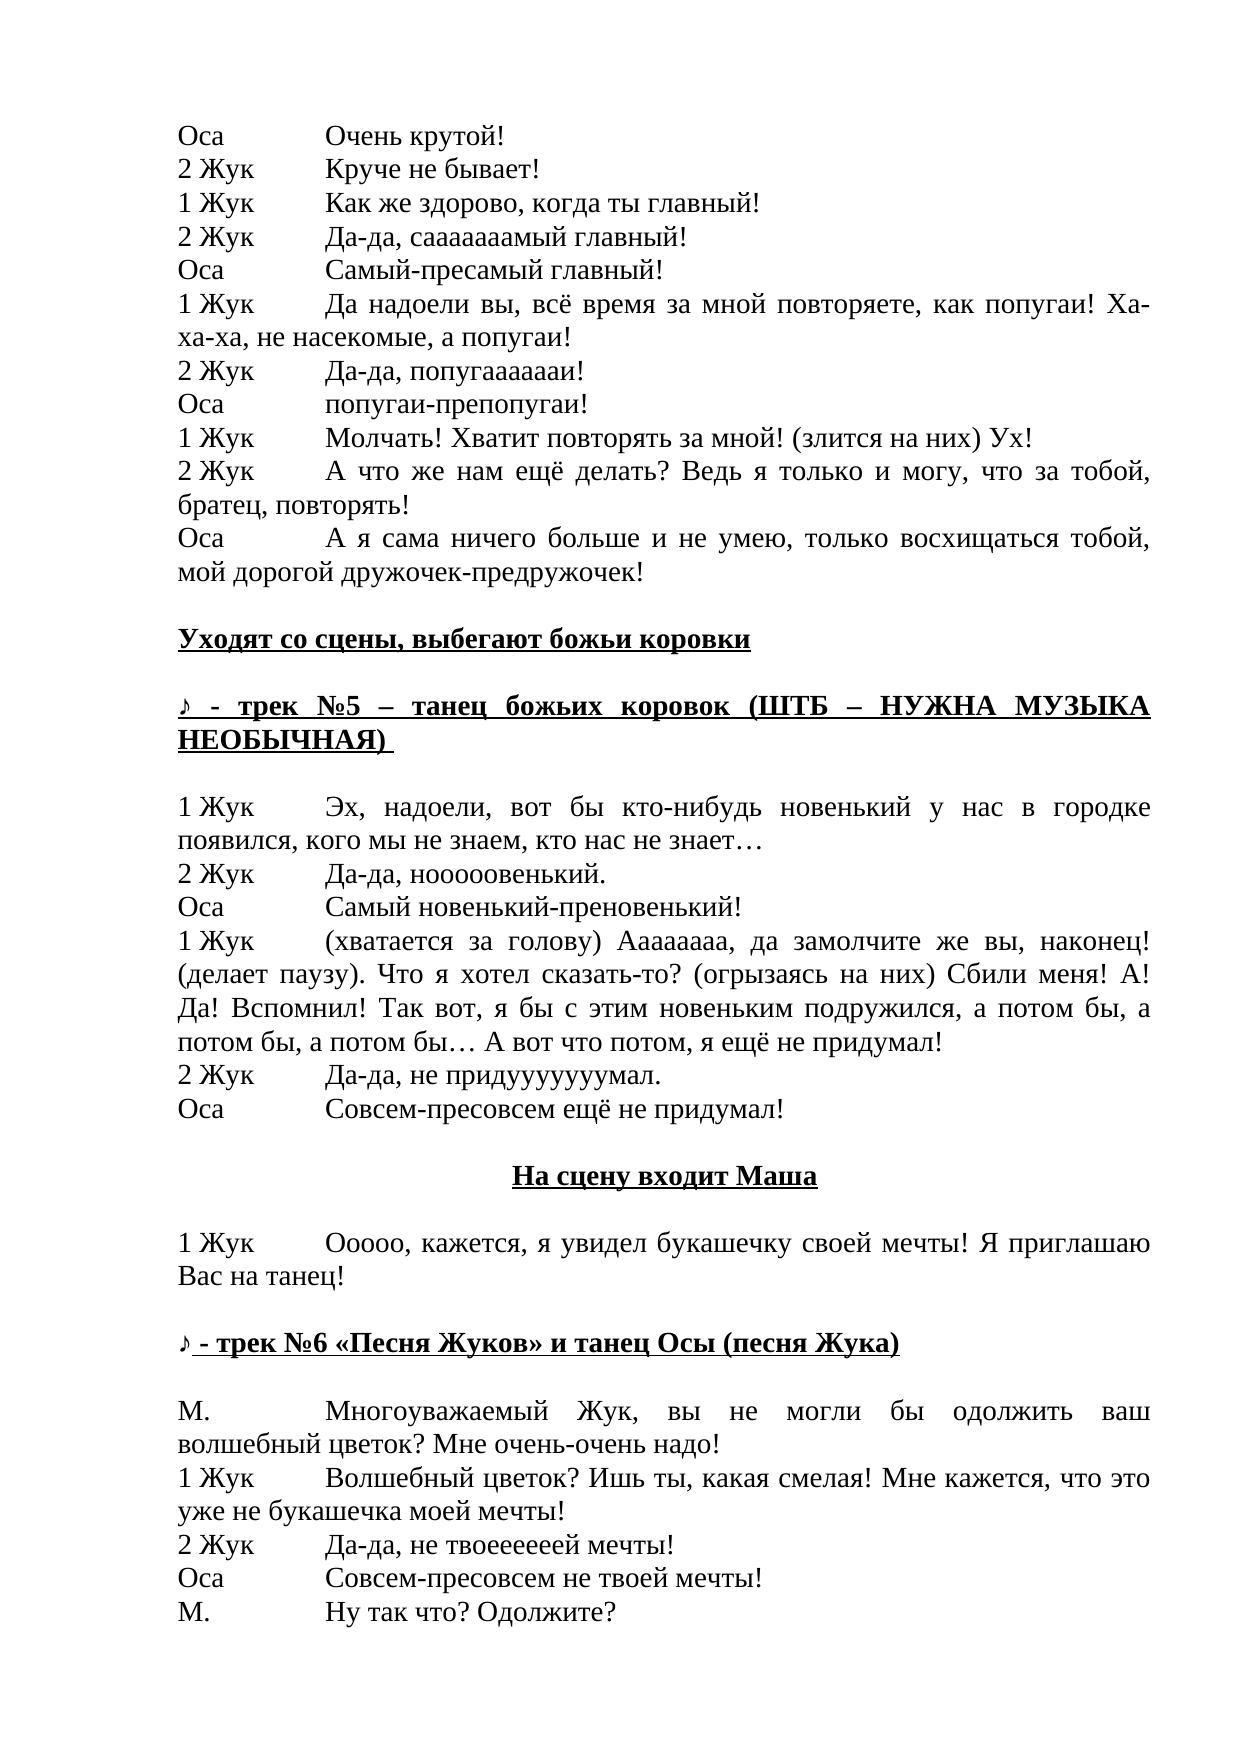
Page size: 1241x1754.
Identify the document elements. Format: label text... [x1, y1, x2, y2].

text 2 Жук Круче не бывает! [177, 152, 1152, 185]
text Оса А я сама ничего больше и не умею, только восхищаться тобой, мой дорогой дружочек-предружочек! [177, 521, 1152, 588]
text Оса Совсем-пресовсем не твоей мечты! [177, 1560, 1152, 1594]
text 1 Жук (хватается за голову) Аааааааа, да замолчите же вы, наконец! (делает паузу). Что я хотел сказать-то? (огрызаясь на них) Сбили меня! А! Да! Вспомнил! Так вот, я бы с этим новеньким подружился, а потом бы, а потом бы, а потом бы… А вот что потом, я ещё не придумал! [177, 923, 1152, 1057]
text 1 Жук Молчать! Хватит повторять за мной! (злится на них) Ух! [177, 420, 1152, 453]
text На сцену входит Маша [177, 1158, 1152, 1191]
text ♪ - трек №6 «Песня Жуков» и танец Осы (песня Жука) [177, 1326, 1152, 1359]
text 1 Жук Ооооо, кажется, я увидел букашечку своей мечты! Я приглашаю Вас на танец! [177, 1225, 1152, 1292]
text 1 Жук Да надоели вы, всё время за мной повторяете, как попугаи! Ха-ха-ха, не насекомые, а попугаи! [177, 286, 1152, 353]
text 2 Жук Да-да, попугааааааи! [177, 353, 1152, 386]
text 2 Жук Да-да, нооооовенький. [177, 856, 1152, 889]
text 1 Жук Волшебный цветок? Ишь ты, какая смелая! Мне кажется, что это уже не букашечка моей мечты! [177, 1460, 1152, 1527]
text Оса Самый новенький-преновенький! [177, 889, 1152, 923]
text Оса Совсем-пресовсем ещё не придумал! [177, 1091, 1152, 1124]
text Оса Очень крутой! [177, 118, 1152, 152]
text 2 Жук Да-да, сааааааамый главный! [177, 219, 1152, 252]
text 2 Жук Да-да, не твоеееееей мечты! [177, 1527, 1152, 1560]
text ♪ - трек №5 – танец божьих коровок (ШТБ – НУЖНА МУЗЫКА НЕОБЫЧНАЯ) [177, 688, 1152, 755]
text Оса Самый-пресамый главный! [177, 252, 1152, 286]
text М. Многоуважаемый Жук, вы не могли бы одолжить ваш волшебный цветок? Мне очень-очень надо! [177, 1393, 1152, 1460]
text М. Ну так что? Одолжите? [177, 1594, 1152, 1627]
text 1 Жук Эх, надоели, вот бы кто-нибудь новенький у нас в городке появился, кого мы не знаем, кто нас не знает… [177, 789, 1152, 856]
text 2 Жук Да-да, не придууууууумал. [177, 1057, 1152, 1091]
text Уходят со сцены, выбегают божьи коровки [177, 621, 1152, 655]
text Оса попугаи-препопугаи! [177, 386, 1152, 420]
text 2 Жук А что же нам ещё делать? Ведь я только и могу, что за тобой, братец, повторять! [177, 453, 1152, 521]
text 1 Жук Как же здорово, когда ты главный! [177, 185, 1152, 219]
